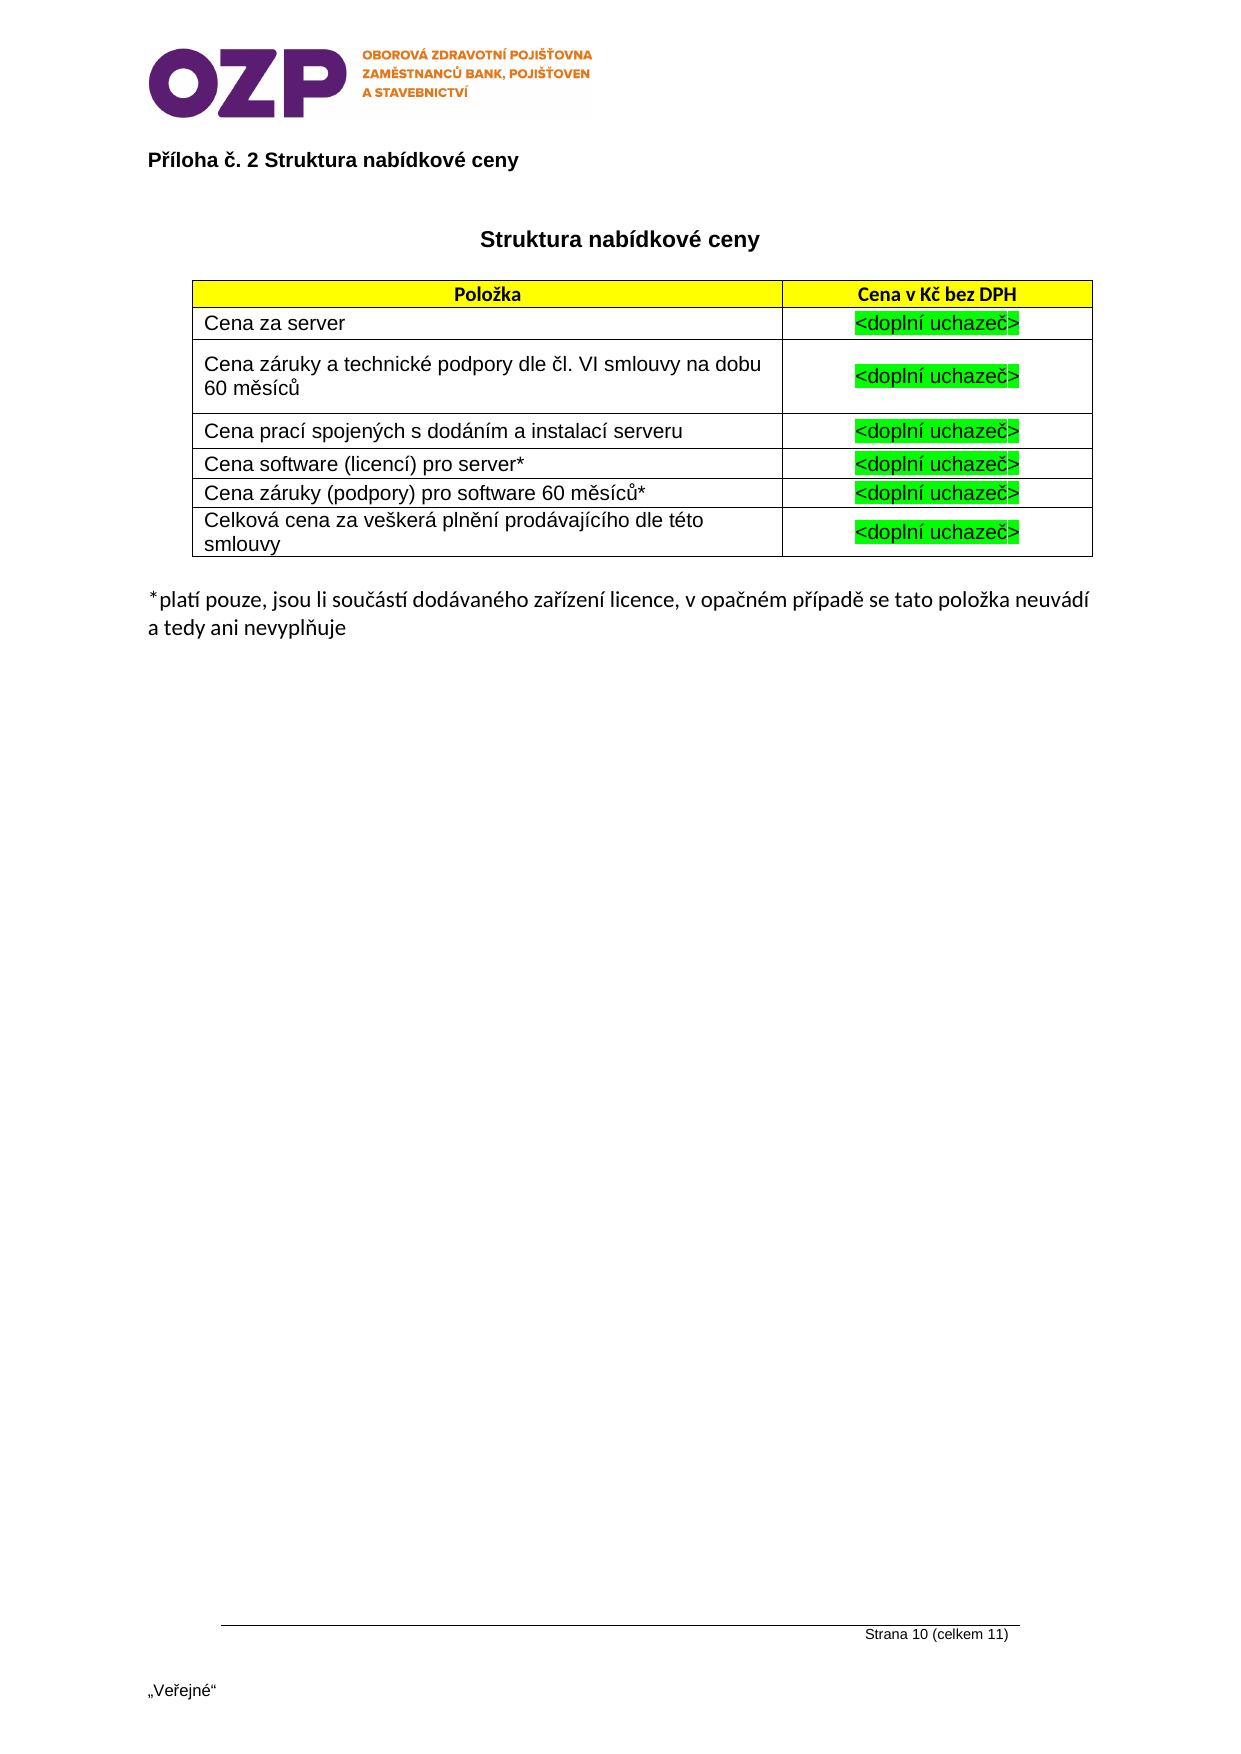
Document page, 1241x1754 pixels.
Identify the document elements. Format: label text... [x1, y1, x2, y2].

table_cell Cena prací spojených s dodáním a instalací serveru [193, 414, 782, 448]
picture [148, 47, 593, 118]
table_header Cena v Kč bez DPH [783, 281, 1092, 307]
table_cell Cena záruky (podpory) pro software 60 měsíců* [193, 479, 782, 507]
text Struktura nabídkové ceny [148, 226, 1092, 252]
text Příloha č. 2 Struktura nabídkové ceny [148, 148, 1092, 172]
text *platí pouze, jsou li součástí dodávaného zařízení licence, v opačném případě se tato položka neuvádí a tedy ani nevyplňuje [148, 585, 1092, 641]
table_cell <doplní uchazeč> [783, 414, 1092, 448]
table_cell <doplní uchazeč> [783, 479, 1092, 507]
table_cell <doplní uchazeč> [783, 308, 1092, 338]
table_cell <doplní uchazeč> [783, 508, 1092, 556]
table_cell Celková cena za veškerá plnění prodávajícího dle této smlouvy [193, 508, 782, 556]
table_cell Cena software (licencí) pro server* [193, 449, 782, 477]
table_header Položka [193, 281, 782, 307]
table_cell Cena za server [193, 308, 782, 338]
table_cell <doplní uchazeč> [783, 340, 1092, 412]
table_cell Cena záruky a technické podpory dle čl. VI smlouvy na dobu 60 měsíců [193, 340, 782, 412]
table_cell <doplní uchazeč> [783, 449, 1092, 477]
